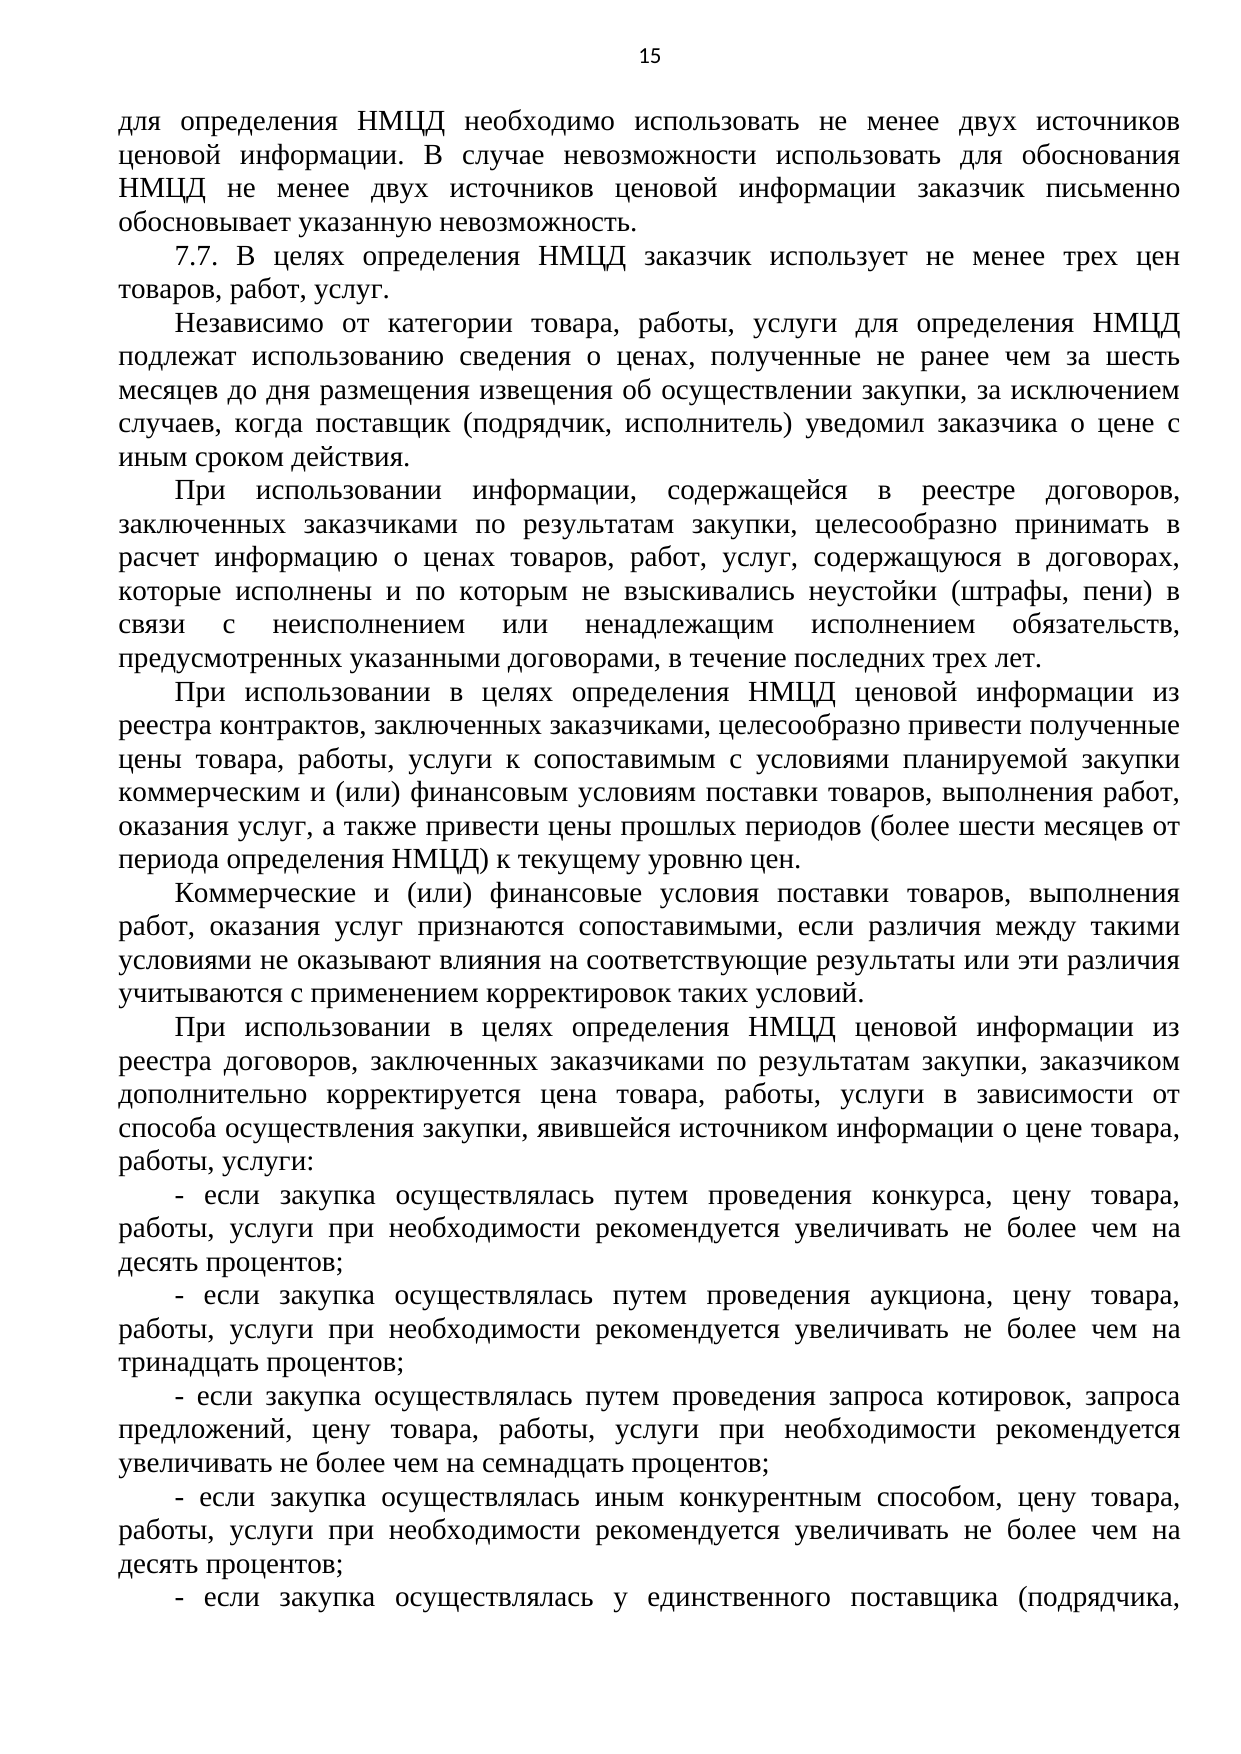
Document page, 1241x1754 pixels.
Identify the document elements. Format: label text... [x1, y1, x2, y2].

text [118, 1579, 1181, 1613]
text - если закупка осуществлялась иным конкурентным способом, цену товара, работы, услуги при необходимости рекомендуется увеличивать не более чем на десять процентов; [118, 1479, 1181, 1579]
text 7.7. В целях определения НМЦД заказчик использует не менее трех цен товаров, работ, услуг. [118, 238, 1181, 305]
text - если закупка осуществлялась путем проведения конкурса, цену товара, работы, услуги при необходимости рекомендуется увеличивать не более чем на десять процентов; [118, 1177, 1181, 1277]
text Коммерческие и (или) финансовые условия поставки товаров, выполнения работ, оказания услуг признаются сопоставимыми, если различия между такими условиями не оказывают влияния на соответствующие результаты или эти различия учитываются с применением корректировок таких условий. [118, 875, 1181, 1009]
text При использовании информации, содержащейся в реестре договоров, заключенных заказчиками по результатам закупки, целесообразно принимать в расчет информацию о ценах товаров, работ, услуг, содержащуюся в договорах, которые исполнены и по которым не взыскивались неустойки (штрафы, пени) в связи с неисполнением или ненадлежащим исполнением обязательств, предусмотренных указанными договорами, в течение последних трех лет. [118, 472, 1181, 674]
text - если закупка осуществлялась путем проведения аукциона, цену товара, работы, услуги при необходимости рекомендуется увеличивать не более чем на тринадцать процентов; [118, 1277, 1181, 1378]
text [118, 103, 1181, 238]
text Независимо от категории товара, работы, услуги для определения НМЦД подлежат использованию сведения о ценах, полученные не ранее чем за шесть месяцев до дня размещения извещения об осуществлении закупки, за исключением случаев, когда поставщик (подрядчик, исполнитель) уведомил заказчика о цене с иным сроком действия. [118, 305, 1181, 472]
text При использовании в целях определения НМЦД ценовой информации из реестра договоров, заключенных заказчиками по результатам закупки, заказчиком дополнительно корректируется цена товара, работы, услуги в зависимости от способа осуществления закупки, явившейся источником информации о цене товара, работы, услуги: [118, 1009, 1181, 1177]
text - если закупка осуществлялась путем проведения запроса котировок, запроса предложений, цену товара, работы, услуги при необходимости рекомендуется увеличивать не более чем на семнадцать процентов; [118, 1378, 1181, 1479]
text При использовании в целях определения НМЦД ценовой информации из реестра контрактов, заключенных заказчиками, целесообразно привести полученные цены товара, работы, услуги к сопоставимым с условиями планируемой закупки коммерческим и (или) финансовым условиям поставки товаров, выполнения работ, оказания услуг, а также привести цены прошлых периодов (более шести месяцев от периода определения НМЦД) к текущему уровню цен. [118, 674, 1181, 875]
